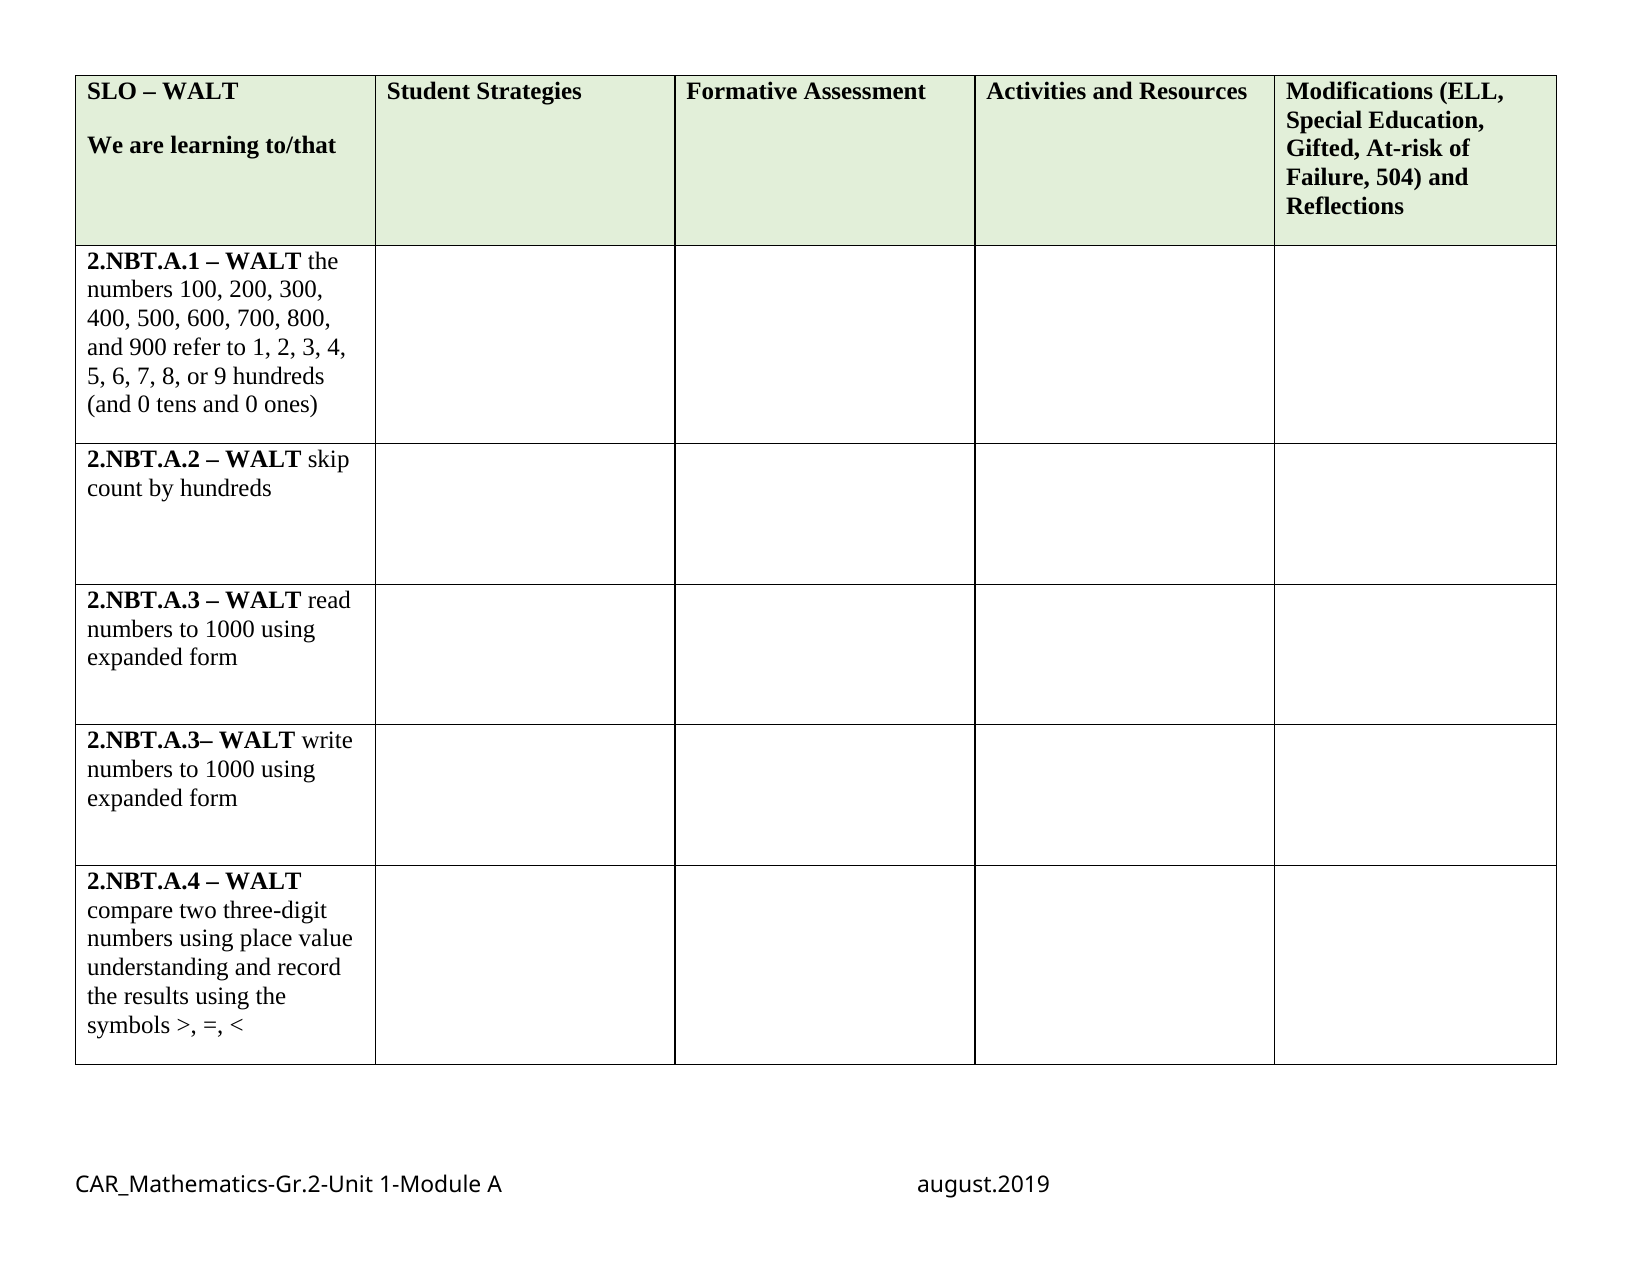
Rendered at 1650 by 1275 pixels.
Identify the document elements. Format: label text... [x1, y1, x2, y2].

table_cell [1275, 725, 1556, 865]
table_header Activities and Resources [976, 76, 1274, 245]
table_cell 2.NBT.A.2 – WALT skip count by hundreds [76, 444, 375, 584]
table_cell [676, 866, 974, 1063]
table_cell [376, 725, 674, 865]
table_cell [676, 585, 974, 724]
table_cell 2.NBT.A.3– WALT write numbers to 1000 using expanded form [76, 725, 375, 865]
table_header SLO – WALT We are learning to/that [76, 76, 375, 245]
table_cell [976, 866, 1274, 1063]
table_cell [676, 246, 974, 443]
table_cell [376, 585, 674, 724]
table_cell 2.NBT.A.3 – WALT read numbers to 1000 using expanded form [76, 585, 375, 724]
table_cell [376, 866, 674, 1063]
table_header Student Strategies [376, 76, 674, 245]
table_cell [976, 725, 1274, 865]
table_cell [676, 725, 974, 865]
table_cell [1275, 866, 1556, 1063]
table_cell 2.NBT.A.4 – WALT compare two three-digit numbers using place value understanding and record the results using the symbols >, =, < [76, 866, 375, 1063]
table_cell 2.NBT.A.1 – WALT the numbers 100, 200, 300, 400, 500, 600, 700, 800, and 900 refer to 1, 2, 3, 4, 5, 6, 7, 8, or 9 hundreds (and 0 tens and 0 ones) [76, 246, 375, 443]
table_cell [976, 585, 1274, 724]
table_cell [676, 444, 974, 584]
table_cell [1275, 246, 1556, 443]
table_cell [976, 246, 1274, 443]
table_cell [1275, 585, 1556, 724]
table_header Formative Assessment [676, 76, 974, 245]
table_cell [376, 246, 674, 443]
table_cell [1275, 444, 1556, 584]
table_header Modifications (ELL, Special Education, Gifted, At-risk of Failure, 504) and Reflections [1275, 76, 1556, 245]
table_cell [376, 444, 674, 584]
table_cell [976, 444, 1274, 584]
